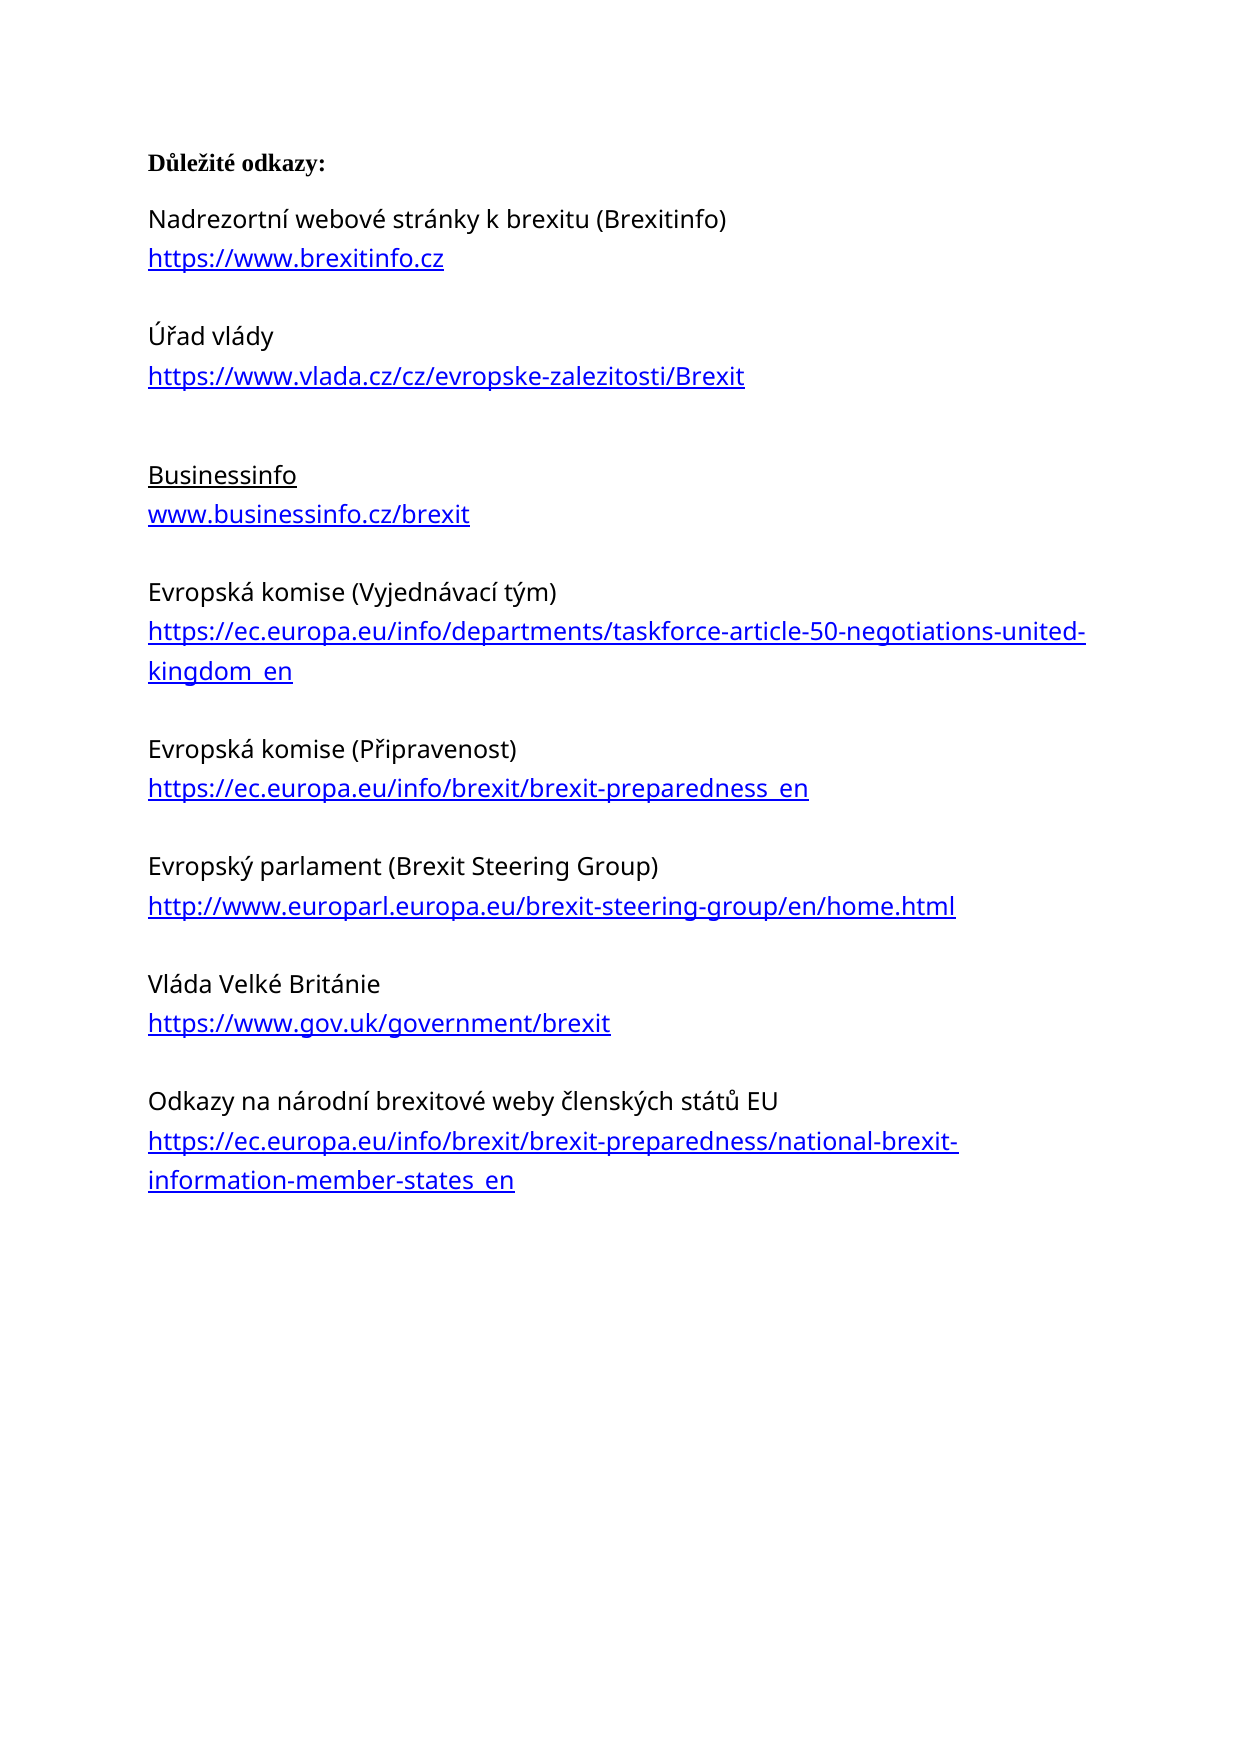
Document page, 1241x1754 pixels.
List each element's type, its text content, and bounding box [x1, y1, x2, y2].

text Businessinfo www.businessinfo.cz/brexit Evropská komise (Vyjednávací tým) https://ec.europa.eu/info/departments/taskforce-article-50-negotiations-united-kingdom_en Evropská komise (Připravenost) https://ec.europa.eu/info/brexit/brexit-preparedness_en Evropský parlament (Brexit Steering Group) http://www.europarl.europa.eu/brexit-steering-group/en/home.html Vláda Velké Británie https://www.gov.uk/government/brexit Odkazy na národní brexitové weby členských států EU https://ec.europa.eu/info/brexit/brexit-preparedness/national-brexit-information-member-states_en [148, 418, 1093, 1236]
text Nadrezortní webové stránky k brexitu (Brexitinfo) https://www.brexitinfo.cz Úřad vlády https://www.vlada.cz/cz/evropske-zalezitosti/Brexit [148, 201, 1093, 392]
text Důležité odkazy: [148, 148, 1093, 176]
